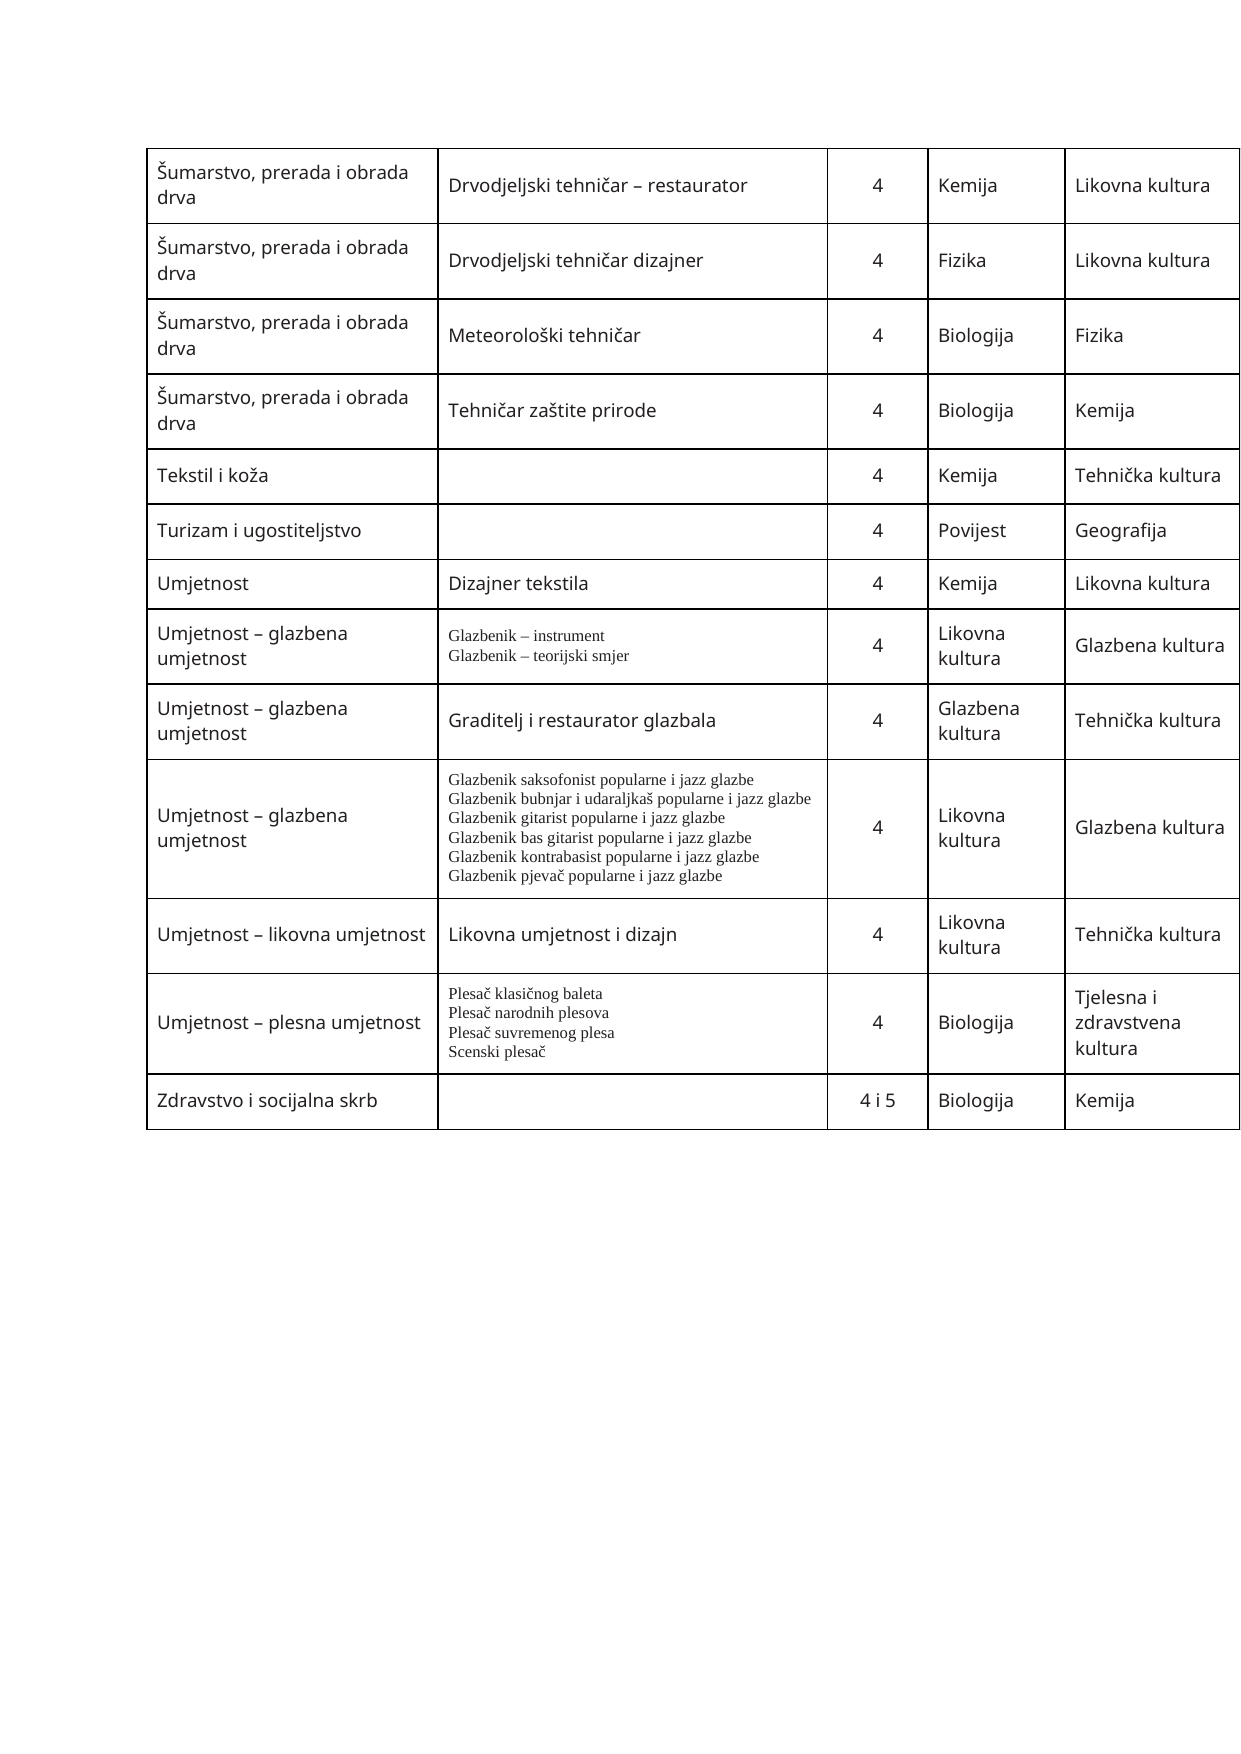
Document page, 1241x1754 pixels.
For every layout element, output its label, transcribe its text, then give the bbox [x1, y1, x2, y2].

table_cell Likovna kultura [929, 899, 1064, 973]
table_cell Fizika [1066, 300, 1239, 373]
table_cell Povijest [929, 505, 1064, 559]
table_cell Meteorološki tehničar [439, 300, 827, 373]
table_cell Biologija [929, 375, 1064, 448]
table_cell Fizika [929, 224, 1064, 298]
table_cell 4 [828, 610, 927, 683]
table_cell 4 [828, 375, 927, 448]
table_cell Biologija [929, 300, 1064, 373]
table_cell Tehnička kultura [1066, 899, 1239, 973]
table_cell Plesač klasičnog baleta Plesač narodnih plesova Plesač suvremenog plesa Scenski plesač [439, 974, 827, 1073]
table_cell Likovna kultura [1066, 560, 1239, 608]
table_cell Šumarstvo, prerada i obrada drva [148, 300, 437, 373]
table_cell Glazbena kultura [1066, 610, 1239, 683]
table_cell Tekstil i koža [148, 450, 437, 503]
table_cell Glazbenik saksofonist popularne i jazz glazbe Glazbenik bubnjar i udaraljkaš popularne i jazz glazbe Glazbenik gitarist popularne i jazz glazbe Glazbenik bas gitarist popularne i jazz glazbe Glazbenik kontrabasist popularne i jazz glazbe Glazbenik pjevač popularne i jazz glazbe [439, 760, 827, 897]
table_cell Umjetnost – glazbena umjetnost [148, 685, 437, 758]
table_cell Tehnička kultura [1066, 685, 1239, 758]
table_cell [439, 505, 827, 559]
table_cell Umjetnost – glazbena umjetnost [148, 760, 437, 897]
table_cell Tehničar zaštite prirode [439, 375, 827, 448]
table_cell Likovna kultura [1066, 224, 1239, 298]
table_cell Šumarstvo, prerada i obrada drva [148, 375, 437, 448]
table_cell Glazbenik – instrument Glazbenik – teorijski smjer [439, 610, 827, 683]
table_cell Umjetnost [148, 560, 437, 608]
table_cell Likovna umjetnost i dizajn [439, 899, 827, 973]
table_cell 4 [828, 505, 927, 559]
table_cell Umjetnost – glazbena umjetnost [148, 610, 437, 683]
table_cell 4 [828, 149, 927, 223]
table_cell Likovna kultura [929, 610, 1064, 683]
table_cell Umjetnost – plesna umjetnost [148, 974, 437, 1073]
table_cell 4 [828, 899, 927, 973]
table_cell Drvodjeljski tehničar – restaurator [439, 149, 827, 223]
table_cell Glazbena kultura [1066, 760, 1239, 897]
table_cell Turizam i ugostiteljstvo [148, 505, 437, 559]
table_cell [439, 450, 827, 503]
table_cell Biologija [929, 974, 1064, 1073]
table_cell Zdravstvo i socijalna skrb [148, 1075, 437, 1129]
table_cell Drvodjeljski tehničar dizajner [439, 224, 827, 298]
table_cell [439, 1075, 827, 1129]
table_cell Umjetnost – likovna umjetnost [148, 899, 437, 973]
table_cell 4 [828, 560, 927, 608]
table_cell Geografija [1066, 505, 1239, 559]
table_cell Graditelj i restaurator glazbala [439, 685, 827, 758]
table_cell Kemija [1066, 1075, 1239, 1129]
table_cell 4 [828, 224, 927, 298]
table_cell Kemija [1066, 375, 1239, 448]
table_cell 4 [828, 974, 927, 1073]
table_cell Likovna kultura [929, 760, 1064, 897]
table_cell Šumarstvo, prerada i obrada drva [148, 224, 437, 298]
table_cell Dizajner tekstila [439, 560, 827, 608]
table_cell Glazbena kultura [929, 685, 1064, 758]
table_cell 4 [828, 685, 927, 758]
table_cell 4 [828, 450, 927, 503]
table_cell 4 [828, 300, 927, 373]
table_cell Tehnička kultura [1066, 450, 1239, 503]
table_cell 4 i 5 [828, 1075, 927, 1129]
table_cell Kemija [929, 450, 1064, 503]
table_cell Biologija [929, 1075, 1064, 1129]
table_cell Tjelesna i zdravstvena kultura [1066, 974, 1239, 1073]
table_cell Kemija [929, 560, 1064, 608]
table_cell 4 [828, 760, 927, 897]
table_cell Likovna kultura [1066, 149, 1239, 223]
table_cell Šumarstvo, prerada i obrada drva [148, 149, 437, 223]
table_cell Kemija [929, 149, 1064, 223]
